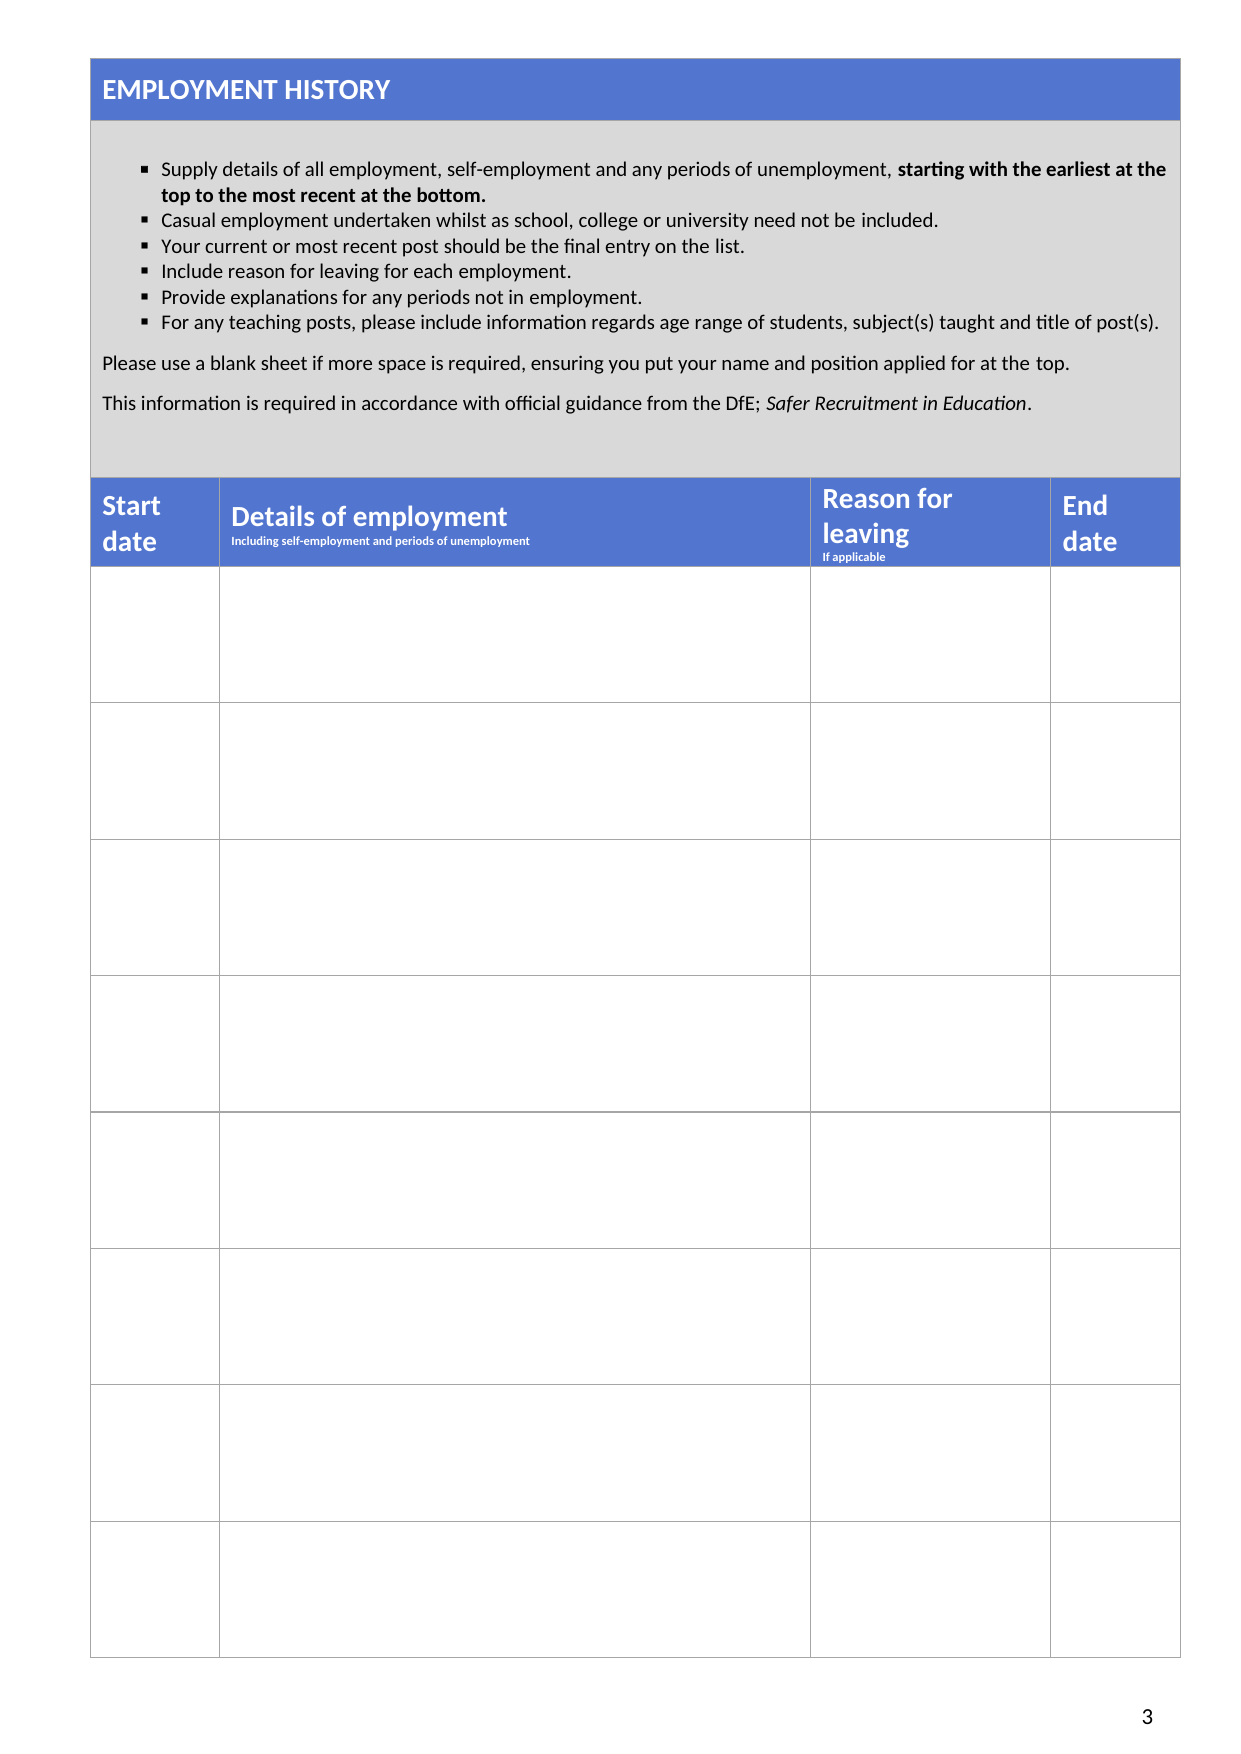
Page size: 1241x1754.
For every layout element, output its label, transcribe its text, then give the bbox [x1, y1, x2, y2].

table_cell [1051, 1113, 1180, 1248]
table_cell Reason for leaving If applicable [811, 478, 1050, 566]
table_cell [811, 1113, 1050, 1248]
table_cell [1051, 840, 1180, 975]
table_cell [1051, 1385, 1180, 1521]
table_cell [811, 1385, 1050, 1521]
table_cell [1051, 976, 1180, 1111]
table_cell Supply details of all employment, self-employment and any periods of unemployment, starting with the earliest at the top to the most recent at the bottom. Casual employment undertaken whilst as school, college or university need not be included. Your current or most recent post should be the final entry on the list. Include reason for leaving for each employment. Provide explanations for any periods not in employment. For any teaching posts, please include information regards age range of students, subject(s) taught and title of post(s). Please use a blank sheet if more space is required, ensuring you put your name and position applied for at the top. This information is required in accordance with official guidance from the DfE; Safer Recruitment in Education. [91, 121, 1180, 477]
table_cell [220, 976, 810, 1111]
table_cell [220, 1249, 810, 1384]
table_cell [1051, 703, 1180, 838]
table_cell [811, 703, 1050, 838]
table_cell [1051, 1522, 1180, 1657]
table_cell [220, 703, 810, 838]
table_cell [1051, 567, 1180, 702]
table_cell [220, 1385, 810, 1521]
table_cell Details of employment Including self-employment and periods of unemployment [220, 478, 810, 566]
table_cell [811, 567, 1050, 702]
table_cell [220, 840, 810, 975]
table_cell [811, 840, 1050, 975]
table_cell [220, 1113, 810, 1248]
table_cell [91, 840, 219, 975]
table_cell [91, 1522, 219, 1657]
table_cell [91, 1249, 219, 1384]
table_cell [91, 567, 219, 702]
table_cell [91, 976, 219, 1111]
table_cell Start date [91, 478, 219, 566]
table_cell [1051, 1249, 1180, 1384]
table_cell [91, 1385, 219, 1521]
table_cell [811, 976, 1050, 1111]
table_cell [91, 1113, 219, 1248]
table_header EMPLOYMENT HISTORY [91, 59, 1180, 120]
table_cell [220, 567, 810, 702]
table_cell End date [1051, 478, 1180, 566]
table_cell [811, 1249, 1050, 1384]
table_cell [220, 1522, 810, 1657]
table_cell [811, 1522, 1050, 1657]
table_cell [91, 703, 219, 838]
